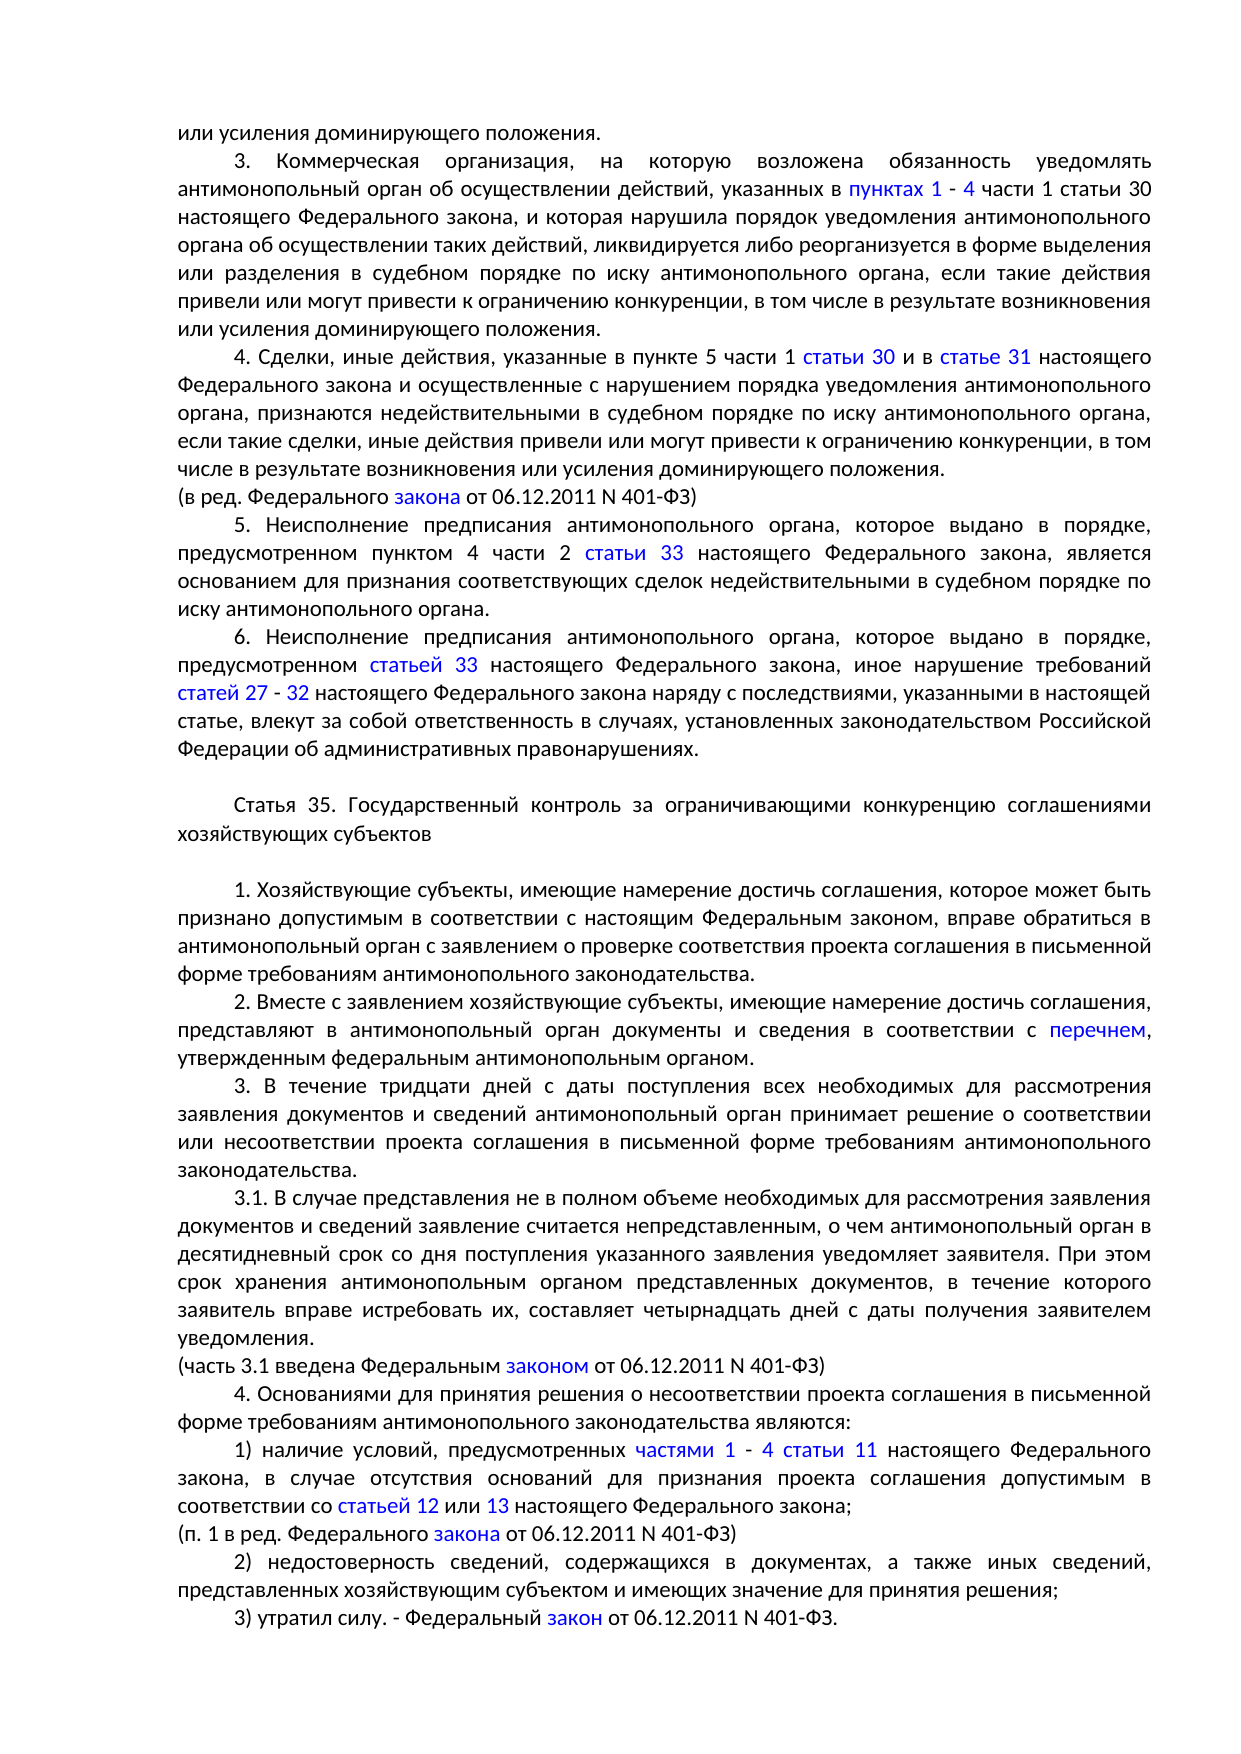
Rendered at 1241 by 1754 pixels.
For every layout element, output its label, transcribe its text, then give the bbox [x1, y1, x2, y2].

text 3.1. В случае представления не в полном объеме необходимых для рассмотрения заявления документов и сведений заявление считается непредставленным, о чем антимонопольный орган в десятидневный срок со дня поступления указанного заявления уведомляет заявителя. При этом срок хранения антимонопольным органом представленных документов, в течение которого заявитель вправе истребовать их, составляет четырнадцать дней с даты получения заявителем уведомления. [177, 1183, 1152, 1351]
text 2. Вместе с заявлением хозяйствующие субъекты, имеющие намерение достичь соглашения, представляют в антимонопольный орган документы и сведения в соответствии с перечнем, утвержденным федеральным антимонопольным органом. [177, 987, 1152, 1071]
text 3. В течение тридцати дней с даты поступления всех необходимых для рассмотрения заявления документов и сведений антимонопольный орган принимает решение о соответствии или несоответствии проекта соглашения в письменной форме требованиям антимонопольного законодательства. [177, 1071, 1152, 1183]
text (в ред. Федерального закона от 06.12.2011 N 401-ФЗ) [177, 482, 1152, 510]
text (часть 3.1 введена Федеральным законом от 06.12.2011 N 401-ФЗ) [177, 1351, 1152, 1379]
text 4. Основаниями для принятия решения о несоответствии проекта соглашения в письменной форме требованиям антимонопольного законодательства являются: [177, 1379, 1152, 1435]
text 3) утратил силу. - Федеральный закон от 06.12.2011 N 401-ФЗ. [177, 1603, 1152, 1631]
text 5. Неисполнение предписания антимонопольного органа, которое выдано в порядке, предусмотренном пунктом 4 части 2 статьи 33 настоящего Федерального закона, является основанием для признания соответствующих сделок недействительными в судебном порядке по иску антимонопольного органа. [177, 510, 1152, 622]
text (п. 1 в ред. Федерального закона от 06.12.2011 N 401-ФЗ) [177, 1519, 1152, 1547]
text 1) наличие условий, предусмотренных частями 1 - 4 статьи 11 настоящего Федерального закона, в случае отсутствия оснований для признания проекта соглашения допустимым в соответствии со статьей 12 или 13 настоящего Федерального закона; [177, 1435, 1152, 1519]
text 4. Сделки, иные действия, указанные в пункте 5 части 1 статьи 30 и в статье 31 настоящего Федерального закона и осуществленные с нарушением порядка уведомления антимонопольного органа, признаются недействительными в судебном порядке по иску антимонопольного органа, если такие сделки, иные действия привели или могут привести к ограничению конкуренции, в том числе в результате возникновения или усиления доминирующего положения. [177, 342, 1152, 482]
text Статья 35. Государственный контроль за ограничивающими конкуренцию соглашениями хозяйствующих субъектов [177, 791, 1152, 847]
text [177, 118, 1152, 146]
text 2) недостоверность сведений, содержащихся в документах, а также иных сведений, представленных хозяйствующим субъектом и имеющих значение для принятия решения; [177, 1547, 1152, 1603]
text 3. Коммерческая организация, на которую возложена обязанность уведомлять антимонопольный орган об осуществлении действий, указанных в пунктах 1 - 4 части 1 статьи 30 настоящего Федерального закона, и которая нарушила порядок уведомления антимонопольного органа об осуществлении таких действий, ликвидируется либо реорганизуется в форме выделения или разделения в судебном порядке по иску антимонопольного органа, если такие действия привели или могут привести к ограничению конкуренции, в том числе в результате возникновения или усиления доминирующего положения. [177, 146, 1152, 342]
text 6. Неисполнение предписания антимонопольного органа, которое выдано в порядке, предусмотренном статьей 33 настоящего Федерального закона, иное нарушение требований статей 27 - 32 настоящего Федерального закона наряду с последствиями, указанными в настоящей статье, влекут за собой ответственность в случаях, установленных законодательством Российской Федерации об административных правонарушениях. [177, 622, 1152, 763]
text 1. Хозяйствующие субъекты, имеющие намерение достичь соглашения, которое может быть признано допустимым в соответствии с настоящим Федеральным законом, вправе обратиться в антимонопольный орган с заявлением о проверке соответствия проекта соглашения в письменной форме требованиям антимонопольного законодательства. [177, 875, 1152, 987]
